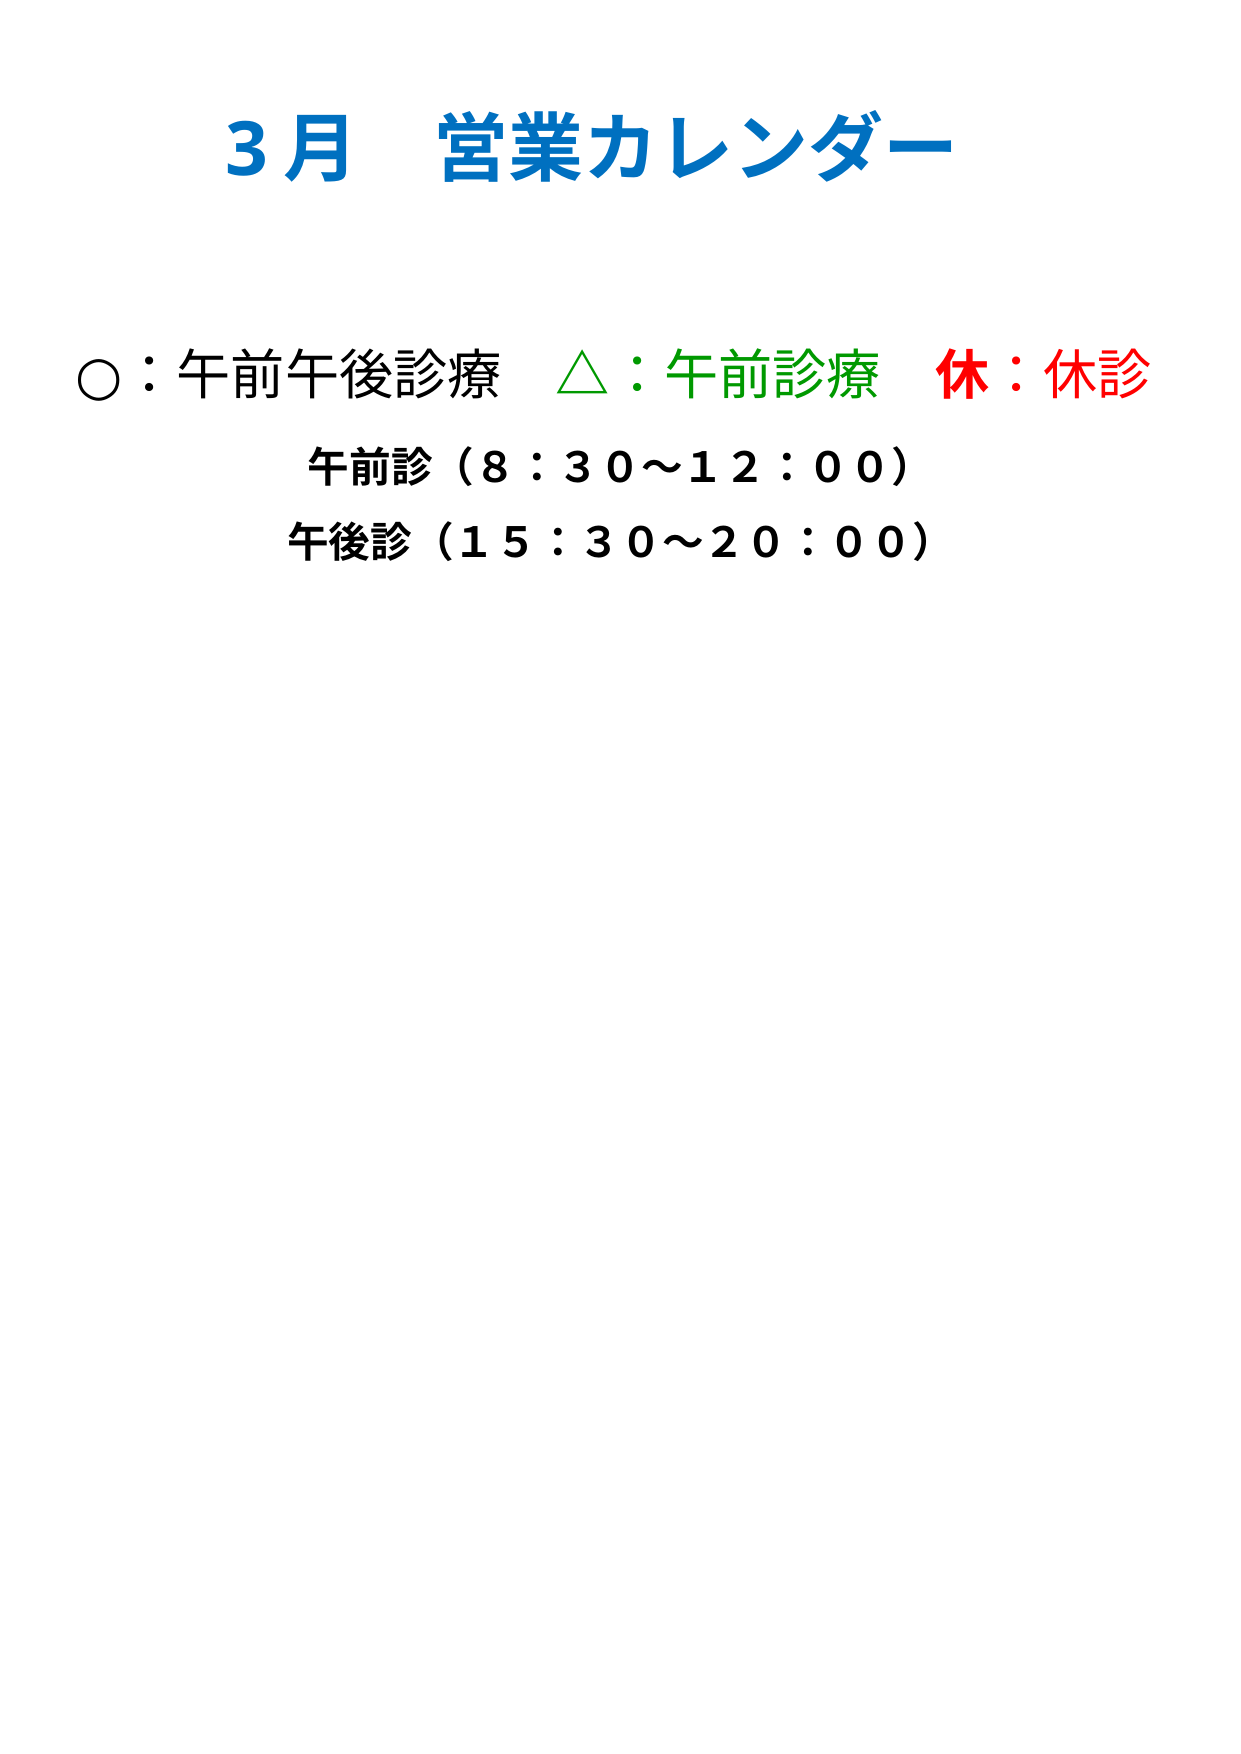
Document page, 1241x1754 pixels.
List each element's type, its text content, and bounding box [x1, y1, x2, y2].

text 午後診（１５：３０～２０：００） [75, 502, 1165, 577]
text ○：午前午後診療 △：午前診療 休：休診 [75, 314, 1165, 427]
text 午前診（８：３０～１２：００） [75, 427, 1165, 502]
